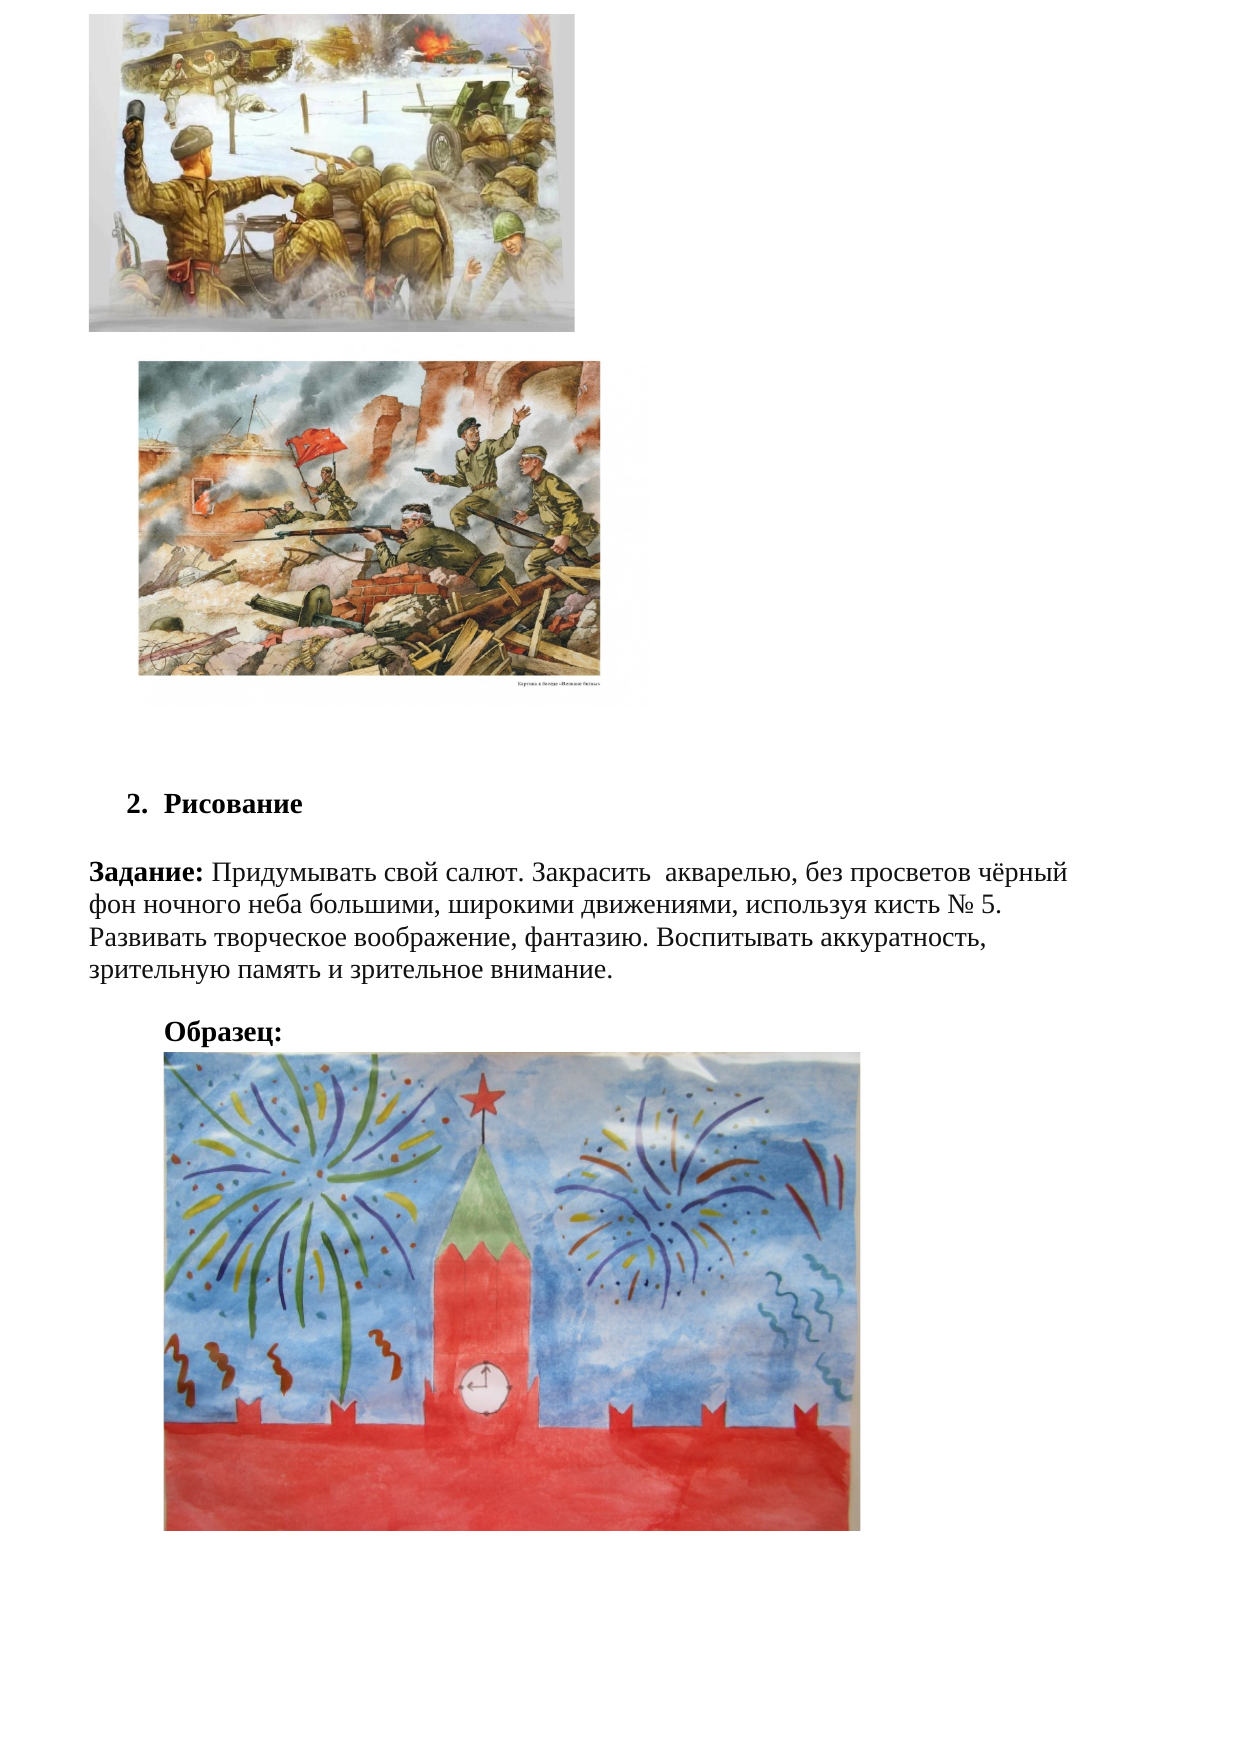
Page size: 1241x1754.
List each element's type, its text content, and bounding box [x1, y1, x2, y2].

picture [88, 14, 575, 332]
list Образец: [164, 1014, 1107, 1047]
text Задание: Придумывать свой салют. Закрасить акварелью, без просветов чёрный фон ночного неба большими, широкими движениями, используя кисть № 5. Развивать творческое воображение, фантазию. Воспитывать аккуратность, зрительную память и зрительное внимание. [89, 854, 1107, 984]
picture [163, 1052, 861, 1531]
picture [88, 336, 650, 708]
list Рисование [126, 786, 1107, 819]
